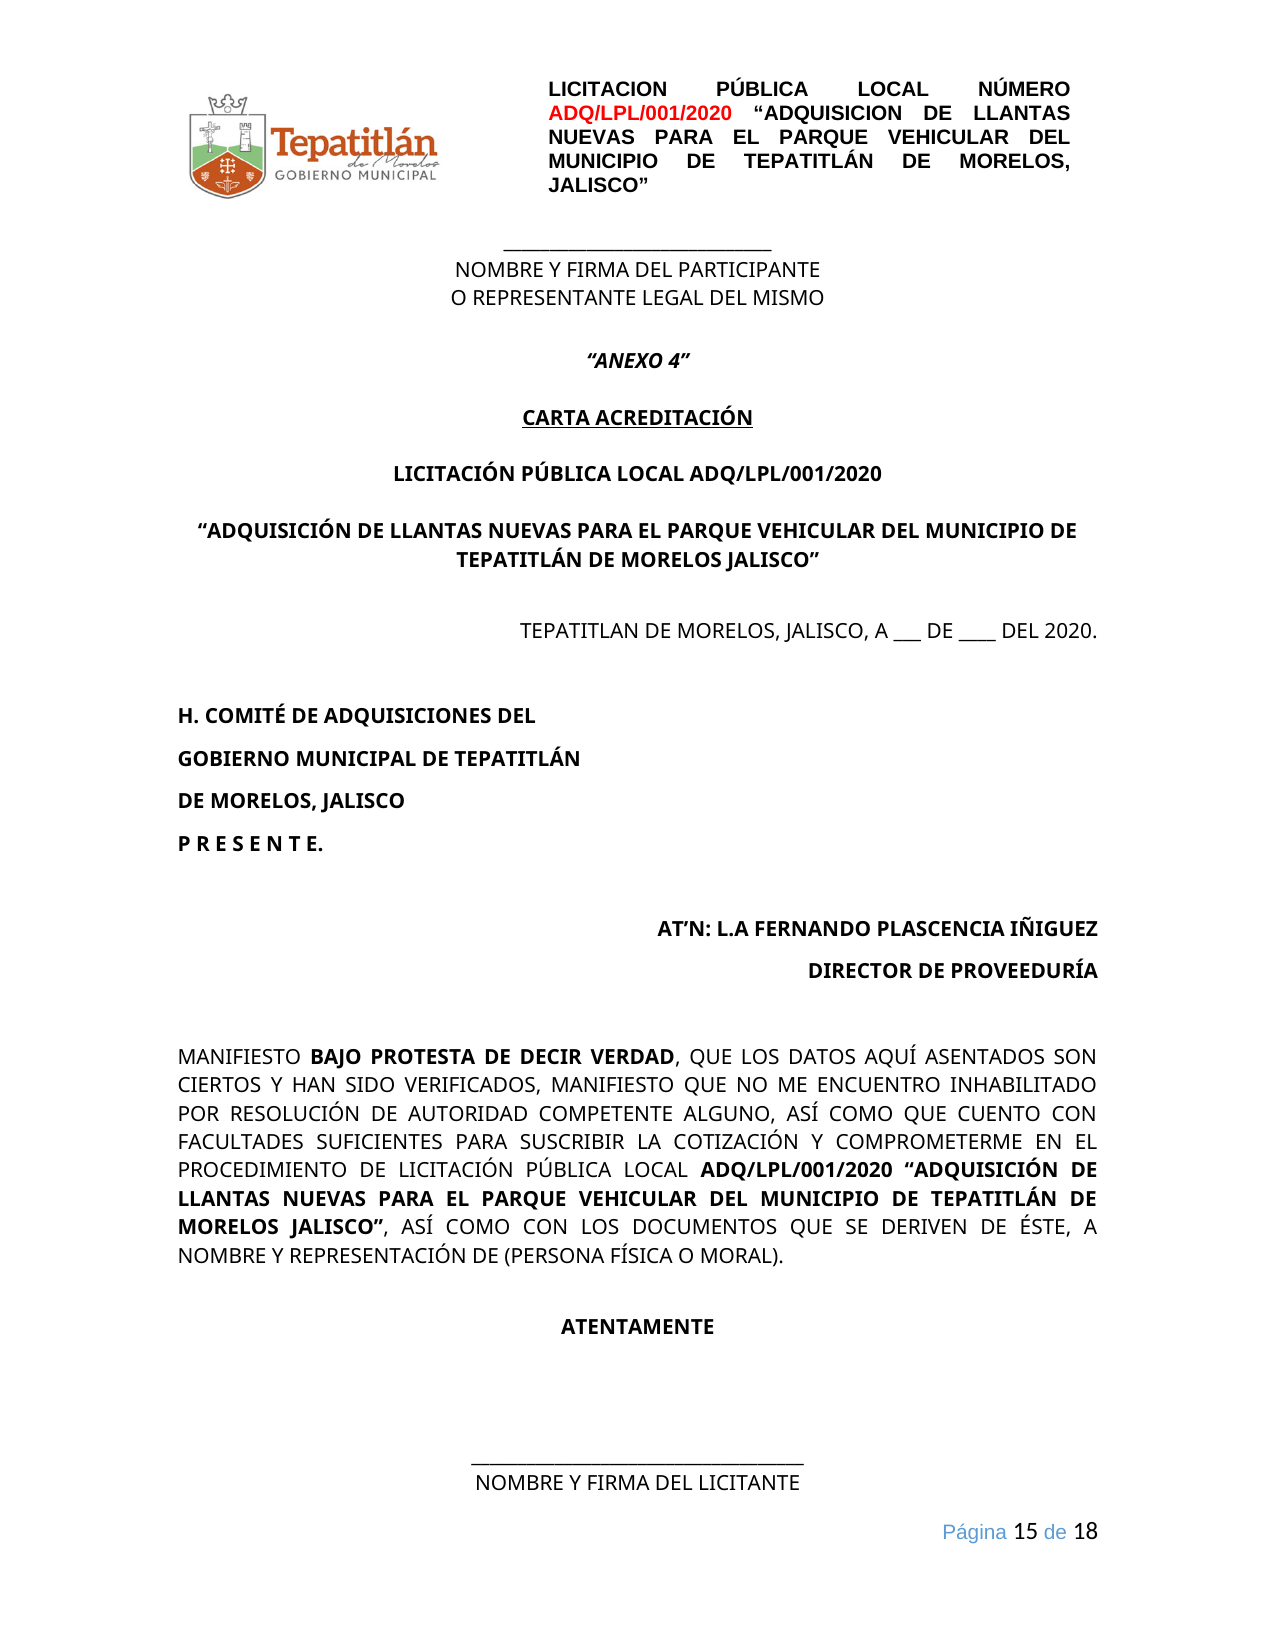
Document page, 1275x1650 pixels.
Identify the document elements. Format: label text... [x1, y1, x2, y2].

text O REPRESENTANTE LEGAL DEL MISMO [177, 283, 1098, 312]
text AT’N: L.A FERNANDO PLASCENCIA IÑIGUEZ [177, 914, 1098, 942]
text NOMBRE Y FIRMA DEL LICITANTE [177, 1468, 1098, 1497]
text ATENTAMENTE [177, 1312, 1098, 1340]
text NOMBRE Y FIRMA DEL PARTICIPANTE [177, 255, 1098, 283]
text P R E S E N T E. [177, 829, 1098, 857]
text DIRECTOR DE PROVEEDURÍA [177, 957, 1098, 985]
text CARTA ACREDITACIÓN [177, 403, 1098, 431]
text DE MORELOS, JALISCO [177, 786, 1098, 815]
text ____________________________________ [177, 1440, 1098, 1468]
text _____________________________ [177, 226, 1098, 255]
text H. COMITÉ DE ADQUISICIONES DEL [177, 701, 1098, 729]
text LICITACIÓN PÚBLICA LOCAL ADQ/LPL/001/2020 [177, 459, 1098, 488]
text TEPATITLAN DE MORELOS, JALISCO, A ___ DE ____ DEL 2020. [177, 616, 1098, 644]
text “ANEXO 4” [177, 346, 1098, 374]
picture [177, 93, 456, 208]
text MANIFIESTO BAJO PROTESTA DE DECIR VERDAD, QUE LOS DATOS AQUÍ ASENTADOS SON CIERTOS Y HAN SIDO VERIFICADOS, MANIFIESTO QUE NO ME ENCUENTRO INHABILITADO POR RESOLUCIÓN DE AUTORIDAD COMPETENTE ALGUNO, ASÍ COMO QUE CUENTO CON FACULTADES SUFICIENTES PARA SUSCRIBIR LA COTIZACIÓN Y COMPROMETERME EN EL PROCEDIMIENTO DE LICITACIÓN PÚBLICA LOCAL ADQ/LPL/001/2020 “ADQUISICIÓN DE LLANTAS NUEVAS PARA EL PARQUE VEHICULAR DEL MUNICIPIO DE TEPATITLÁN DE MORELOS JALISCO”, ASÍ COMO CON LOS DOCUMENTOS QUE SE DERIVEN DE ÉSTE, A NOMBRE Y REPRESENTACIÓN DE (PERSONA FÍSICA O MORAL). [177, 1042, 1098, 1269]
text “ADQUISICIÓN DE LLANTAS NUEVAS PARA EL PARQUE VEHICULAR DEL MUNICIPIO DE TEPATITLÁN DE MORELOS JALISCO” [177, 516, 1098, 573]
text GOBIERNO MUNICIPAL DE TEPATITLÁN [177, 744, 1098, 772]
